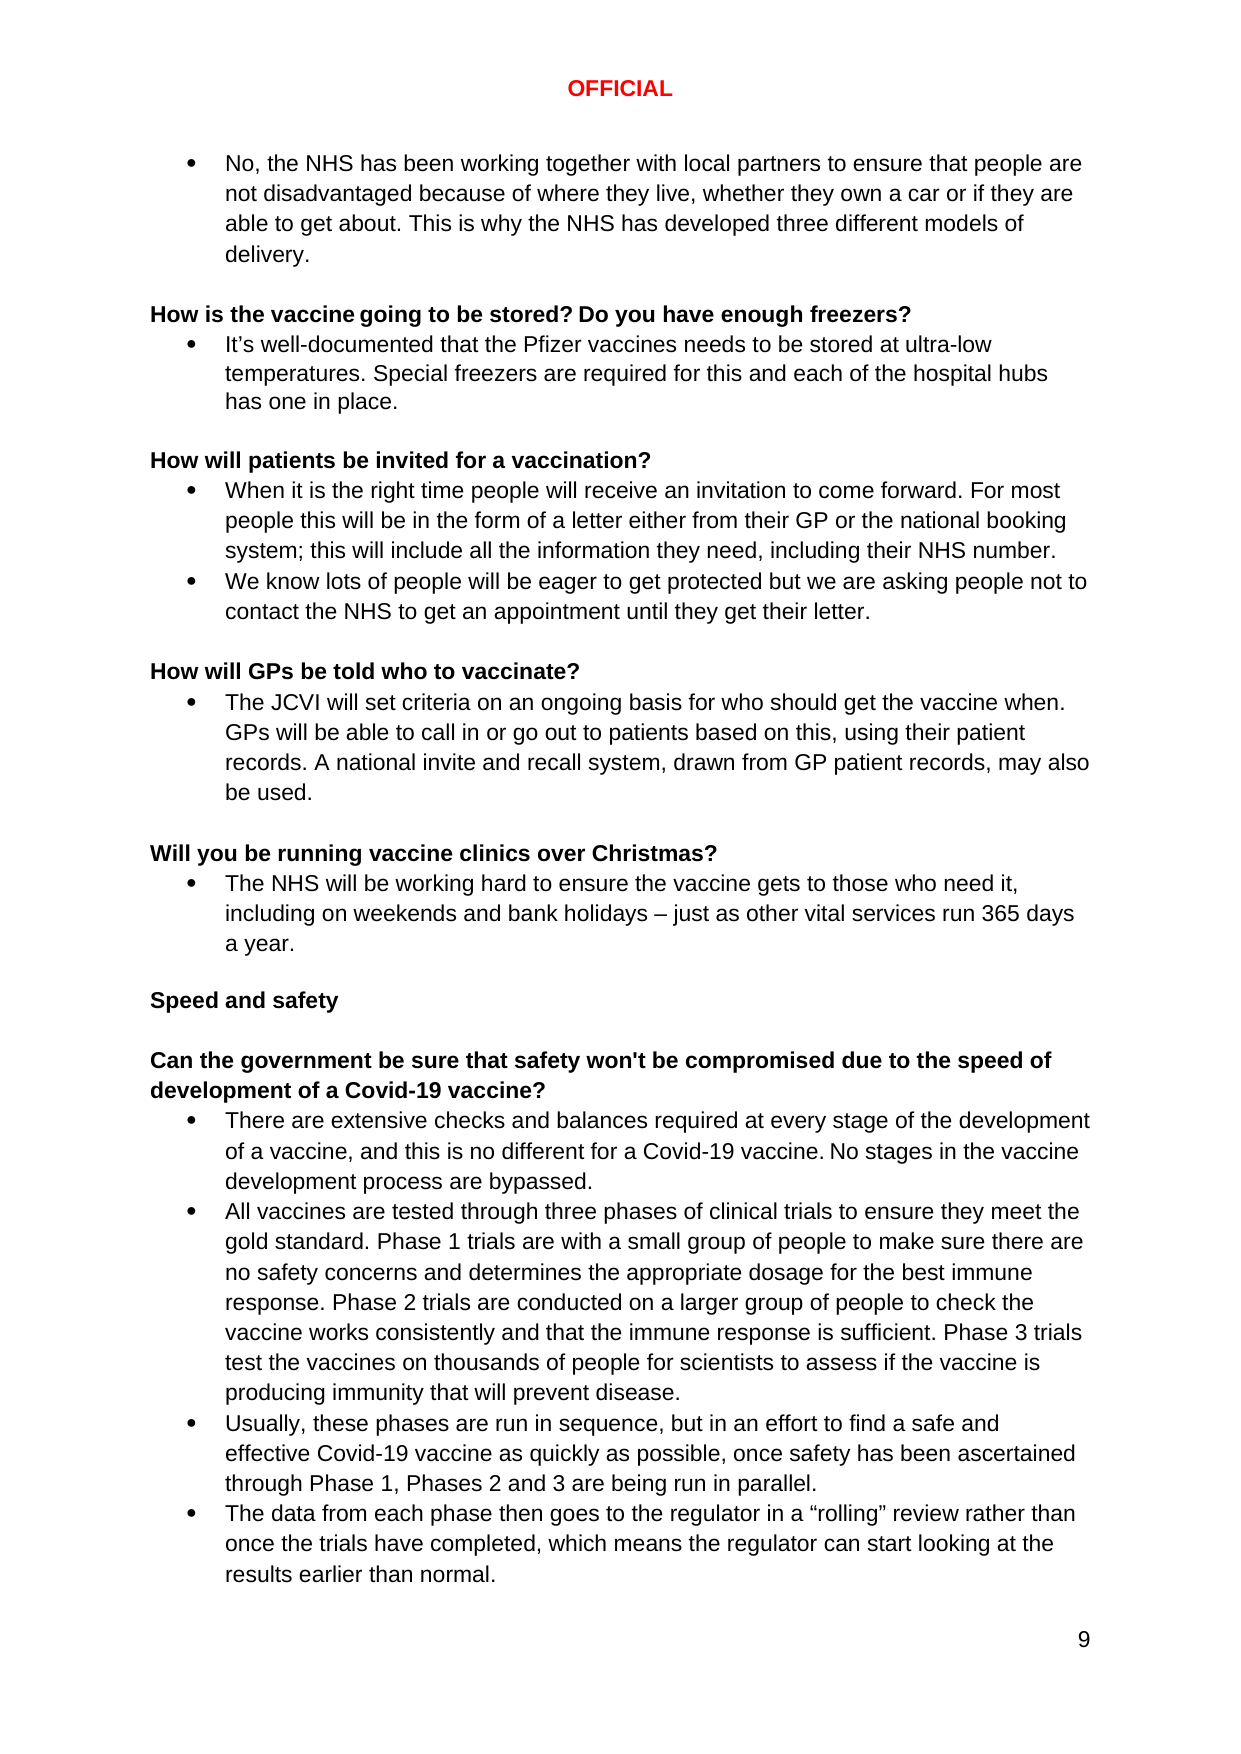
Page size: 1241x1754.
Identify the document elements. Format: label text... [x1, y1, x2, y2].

list It’s well-documented that the Pfizer vaccines needs to be stored at ultra-low temperatures. Special freezers are required for this and each of the hospital hubs has one in place. [187, 392, 1090, 475]
list The NHS will be working hard to ensure the vaccine gets to those who need it, including on weekends and bank holidays – just as other vital services run 365 days a year. [187, 930, 1090, 1017]
list There are extensive checks and balances required at every stage of the development of a vaccine, and this is no different for a Covid-19 vaccine. No stages in the vaccine development process are bypassed. [187, 1168, 1090, 1255]
text Will you be running vaccine clinics over Christmas? [150, 900, 1090, 926]
subtitle Can the government be sure that safety won't be compromised due to the speed of development of a Covid-19 vaccine? [150, 1107, 1090, 1164]
list No, the NHS has been working together with local partners to ensure that people are not disadvantaged because of where they live, whether they own a car or if they are able to get about. This is why the NHS has developed three different models of delivery. [187, 210, 1090, 327]
list Usually, these phases are run in sequence, but in an effort to find a safe and effective Covid-19 vaccine as quickly as possible, once safety has been ascertained through Phase 1, Phases 2 and 3 are being run in parallel. [187, 1470, 1090, 1557]
text What type of sites will give it out? Are they all large sites and what if I can’t get there? [150, 180, 1090, 207]
list When it is the right time people will receive an invitation to come forward. For most people this will be in the form of a letter either from their GP or the national booking system; this will include all the information they need, including their NHS number. [187, 537, 1090, 624]
text How will GPs be told who to vaccinate? [150, 719, 1090, 745]
list The JCVI will set criteria on an ongoing basis for who should get the vaccine when. GPs will be able to call in or go out to patients based on this, using their patient records. A national invite and recall system, drawn from GP patient records, may also be used. [187, 749, 1090, 866]
subtitle Speed and safety [150, 1047, 1090, 1073]
list All vaccines are tested through three phases of clinical trials to ensure they meet the gold standard. Phase 1 trials are with a small group of people to make sure there are no safety concerns and determines the appropriate dosage for the best immune response. Phase 2 trials are conducted on a larger group of people to check the vaccine works consistently and that the immune response is sufficient. Phase 3 trials test the vaccines on thousands of people for scientists to assess if the vaccine is producing immunity that will prevent disease. [187, 1258, 1090, 1466]
text How is the vaccine going to be stored? Do you have enough freezers? [150, 361, 1090, 388]
list We know lots of people will be eager to get protected but we are asking people not to contact the NHS to get an appointment until they get their letter. [187, 628, 1090, 684]
text How will patients be invited for a vaccination? [150, 507, 1090, 533]
